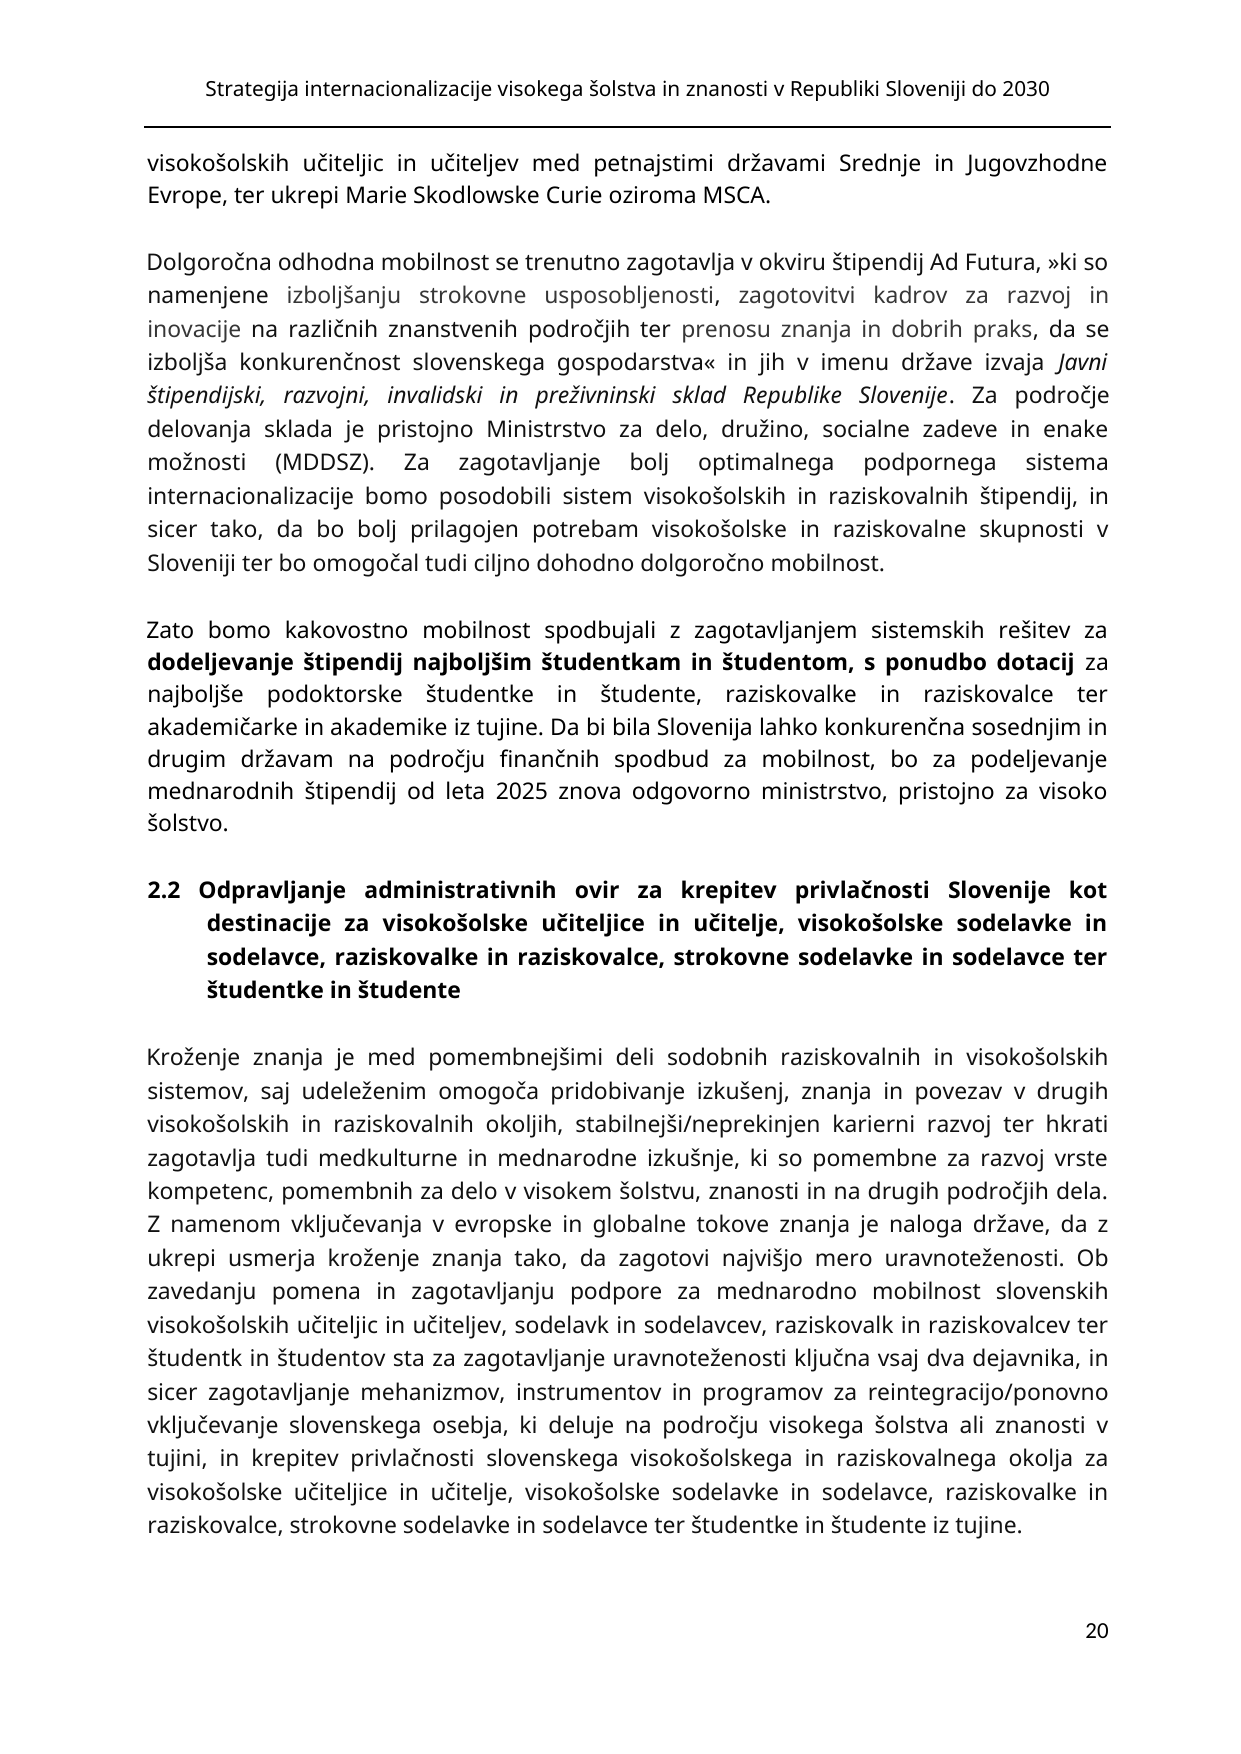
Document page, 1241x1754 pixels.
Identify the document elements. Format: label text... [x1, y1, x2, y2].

text Zato bomo kakovostno mobilnost spodbujali z zagotavljanjem sistemskih rešitev za dodeljevanje štipendij najboljšim študentkam in študentom, s ponudbo dotacij za najboljše podoktorske študentke in študente, raziskovalke in raziskovalce ter akademičarke in akademike iz tujine. Da bi bila Slovenija lahko konkurenčna sosednjim in drugim državam na področju finančnih spodbud za mobilnost, bo za podeljevanje mednarodnih štipendij od leta 2025 znova odgovorno ministrstvo, pristojno za visoko šolstvo. [146, 614, 1109, 838]
text Dolgoročna odhodna mobilnost se trenutno zagotavlja v okviru štipendij Ad Futura, »ki so namenjene izboljšanju strokovne usposobljenosti, zagotovitvi kadrov za razvoj in inovacije na različnih znanstvenih področjih ter prenosu znanja in dobrih praks, da se izboljša konkurenčnost slovenskega gospodarstva« in jih v imenu države izvaja Javni štipendijski, razvojni, invalidski in preživninski sklad Republike Slovenije. Za področje delovanja sklada je pristojno Ministrstvo za delo, družino, socialne zadeve in enake možnosti (MDDSZ). Za zagotavljanje bolj optimalnega podpornega sistema internacionalizacije bomo posodobili sistem visokošolskih in raziskovalnih štipendij, in sicer tako, da bo bolj prilagojen potrebam visokošolske in raziskovalne skupnosti v Sloveniji ter bo omogočal tudi ciljno dohodno dolgoročno mobilnost. [146, 246, 1110, 578]
text Kroženje znanja je med pomembnejšimi deli sodobnih raziskovalnih in visokošolskih sistemov, saj udeleženim omogoča pridobivanje izkušenj, znanja in povezav v drugih visokošolskih in raziskovalnih okoljih, stabilnejši/neprekinjen karierni razvoj ter hkrati zagotavlja tudi medkulturne in mednarodne izkušnje, ki so pomembne za razvoj vrste kompetenc, pomembnih za delo v visokem šolstvu, znanosti in na drugih področjih dela. Z namenom vključevanja v evropske in globalne tokove znanja je naloga države, da z ukrepi usmerja kroženje znanja tako, da zagotovi najvišjo mero uravnoteženosti. Ob zavedanju pomena in zagotavljanju podpore za mednarodno mobilnost slovenskih visokošolskih učiteljic in učiteljev, sodelavk in sodelavcev, raziskovalk in raziskovalcev ter študentk in študentov sta za zagotavljanje uravnoteženosti ključna vsaj dva dejavnika, in sicer zagotavljanje mehanizmov, instrumentov in programov za reintegracijo/ponovno vključevanje slovenskega osebja, ki deluje na področju visokega šolstva ali znanosti v tujini, in krepitev privlačnosti slovenskega visokošolskega in raziskovalnega okolja za visokošolske učiteljice in učitelje, visokošolske sodelavke in sodelavce, raziskovalke in raziskovalce, strokovne sodelavke in sodelavce ter študentke in študente iz tujine. [146, 1041, 1110, 1541]
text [146, 147, 1109, 211]
subtitle 2.2 Odpravljanje administrativnih ovir za krepitev privlačnosti Slovenije kot destinacije za visokošolske učiteljice in učitelje, visokošolske sodelavke in sodelavce, raziskovalke in raziskovalce, strokovne sodelavke in sodelavce ter študentke in študente [147, 873, 1108, 1005]
